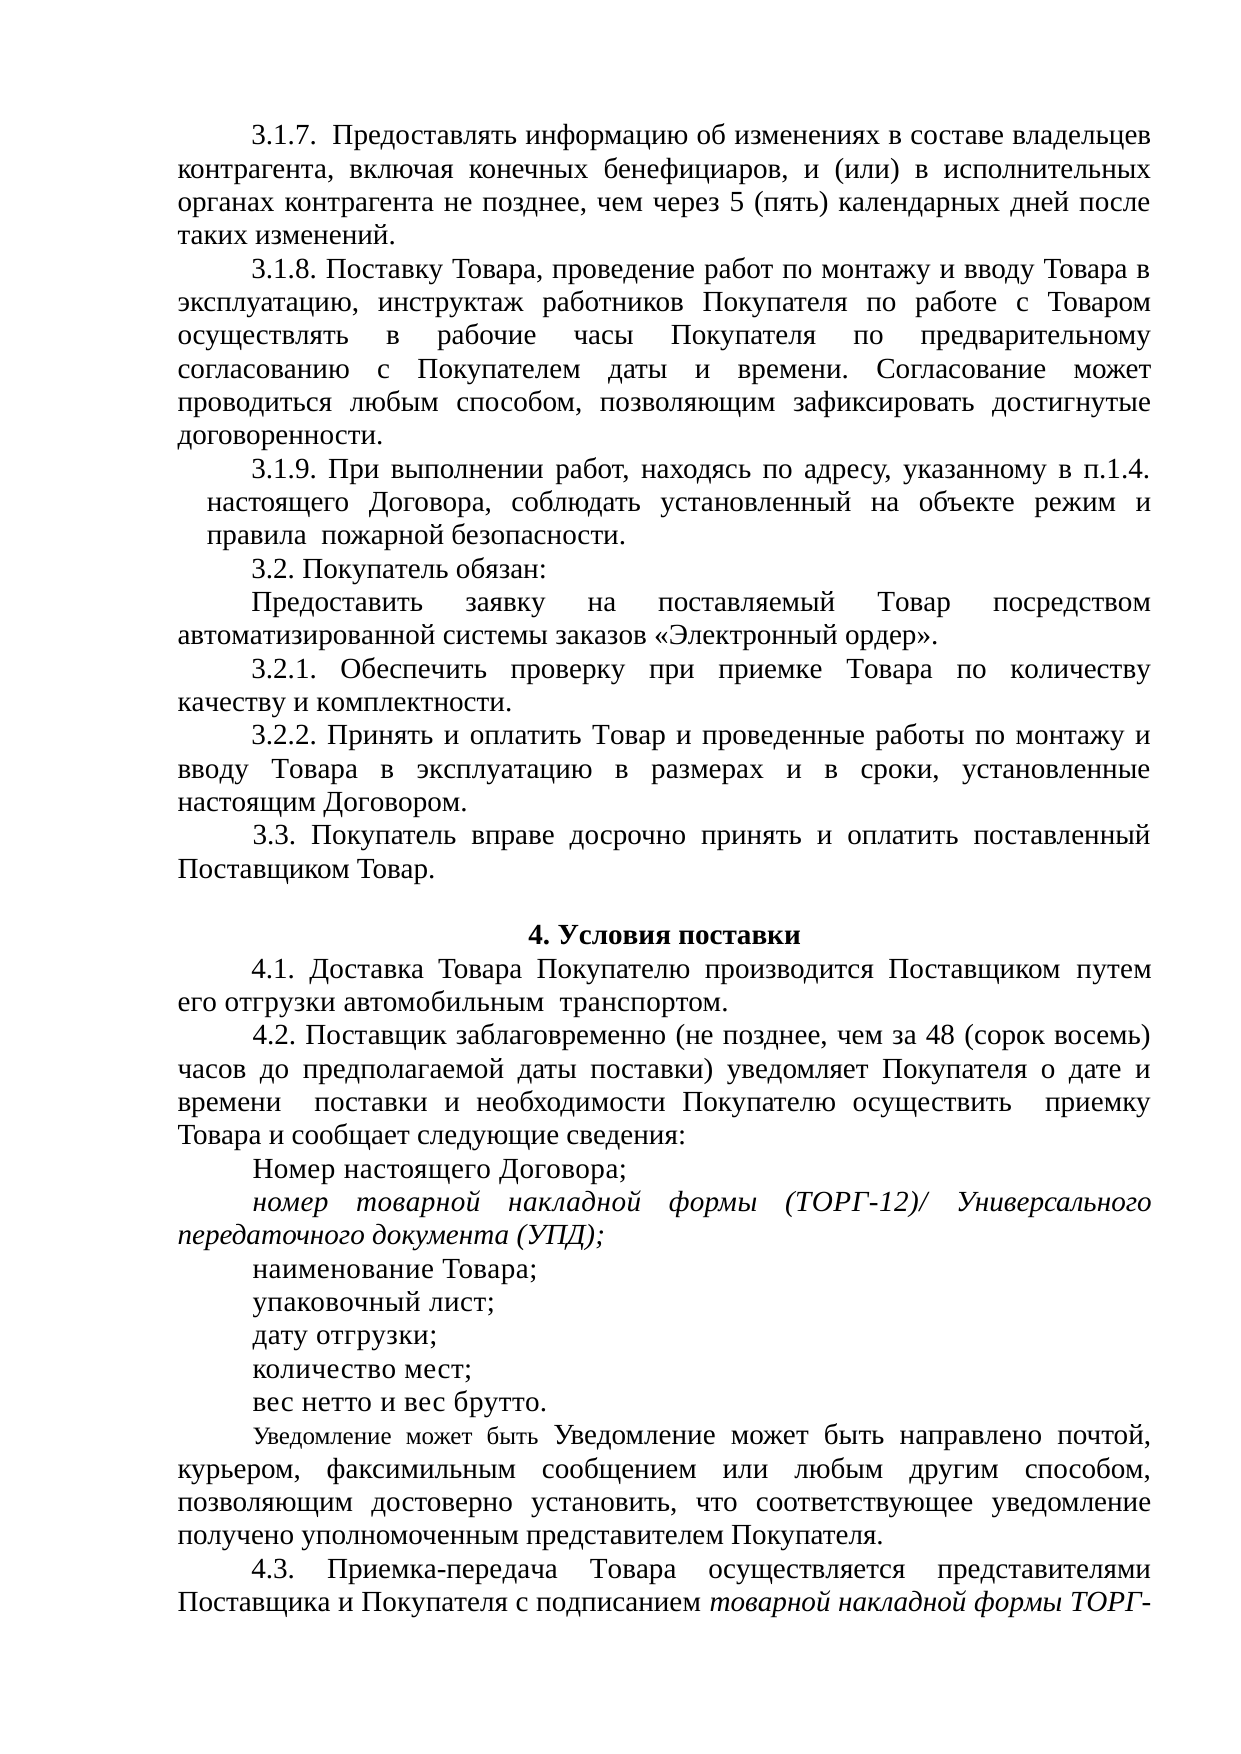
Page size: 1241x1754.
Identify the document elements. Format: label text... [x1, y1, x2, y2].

text 3.1.7. Предоставлять информацию об изменениях в составе владельцев контрагента, включая конечных бенефициаров, и (или) в исполнительных органах контрагента не позднее, чем через 5 (пять) календарных дней после таких изменений. [177, 118, 1152, 251]
text наименование Товара; [177, 1251, 1152, 1285]
text количество мест; [177, 1351, 1152, 1385]
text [177, 1551, 1152, 1618]
text 3.1.9. При выполнении работ, находясь по адресу, указанному в п.1.4. настоящего Договора, соблюдать установленный на объекте режим и правила пожарной безопасности. [207, 451, 1152, 551]
text Уведомление может быть Уведомление может быть направлено почтой, курьером, факсимильным сообщением или любым другим способом, позволяющим достоверно установить, что соответствующее уведомление получено уполномоченным представителем Покупателя. [177, 1418, 1152, 1551]
text 4.2. Поставщик заблаговременно (не позднее, чем за 48 (сорок восемь) часов до предполагаемой даты поставки) уведомляет Покупателя о дате и времени поставки и необходимости Покупателю осуществить приемку Товара и сообщает следующие сведения: [177, 1018, 1152, 1151]
text 4. Условия поставки [177, 918, 1152, 951]
text номер товарной накладной формы (ТОРГ-12)/ Универсального передаточного документа (УПД); [177, 1185, 1152, 1251]
text 3.2.1. Обеспечить проверку при приемке Товара по количеству качеству и комплектности. [177, 651, 1152, 718]
text Предоставить заявку на поставляемый Товар посредством автоматизированной системы заказов «Электронный ордер». [177, 585, 1152, 651]
text 3.1.8. Поставку Товара, проведение работ по монтажу и вводу Товара в эксплуатацию, инструктаж работников Покупателя по работе с Товаром осуществлять в рабочие часы Покупателя по предварительному согласованию с Покупателем даты и времени. Согласование может проводиться любым способом, позволяющим зафиксировать достигнутые договоренности. [177, 251, 1152, 451]
text дату отгрузки; [177, 1318, 1152, 1351]
text 4.1. Доставка Товара Покупателю производится Поставщиком путем его отгрузки автомобильным транспортом. [177, 951, 1152, 1018]
text упаковочный лист; [177, 1285, 1152, 1318]
text 3.2. Покупатель обязан: [177, 551, 1152, 585]
text 3.3. Покупатель вправе досрочно принять и оплатить поставленный Поставщиком Товар. [177, 818, 1152, 885]
text Номер настоящего Договора; [177, 1151, 1152, 1185]
text вес нетто и вес брутто. [177, 1385, 1152, 1418]
text 3.2.2. Принять и оплатить Товар и проведенные работы по монтажу и вводу Товара в эксплуатацию в размерах и в сроки, установленные настоящим Договором. [177, 718, 1152, 818]
